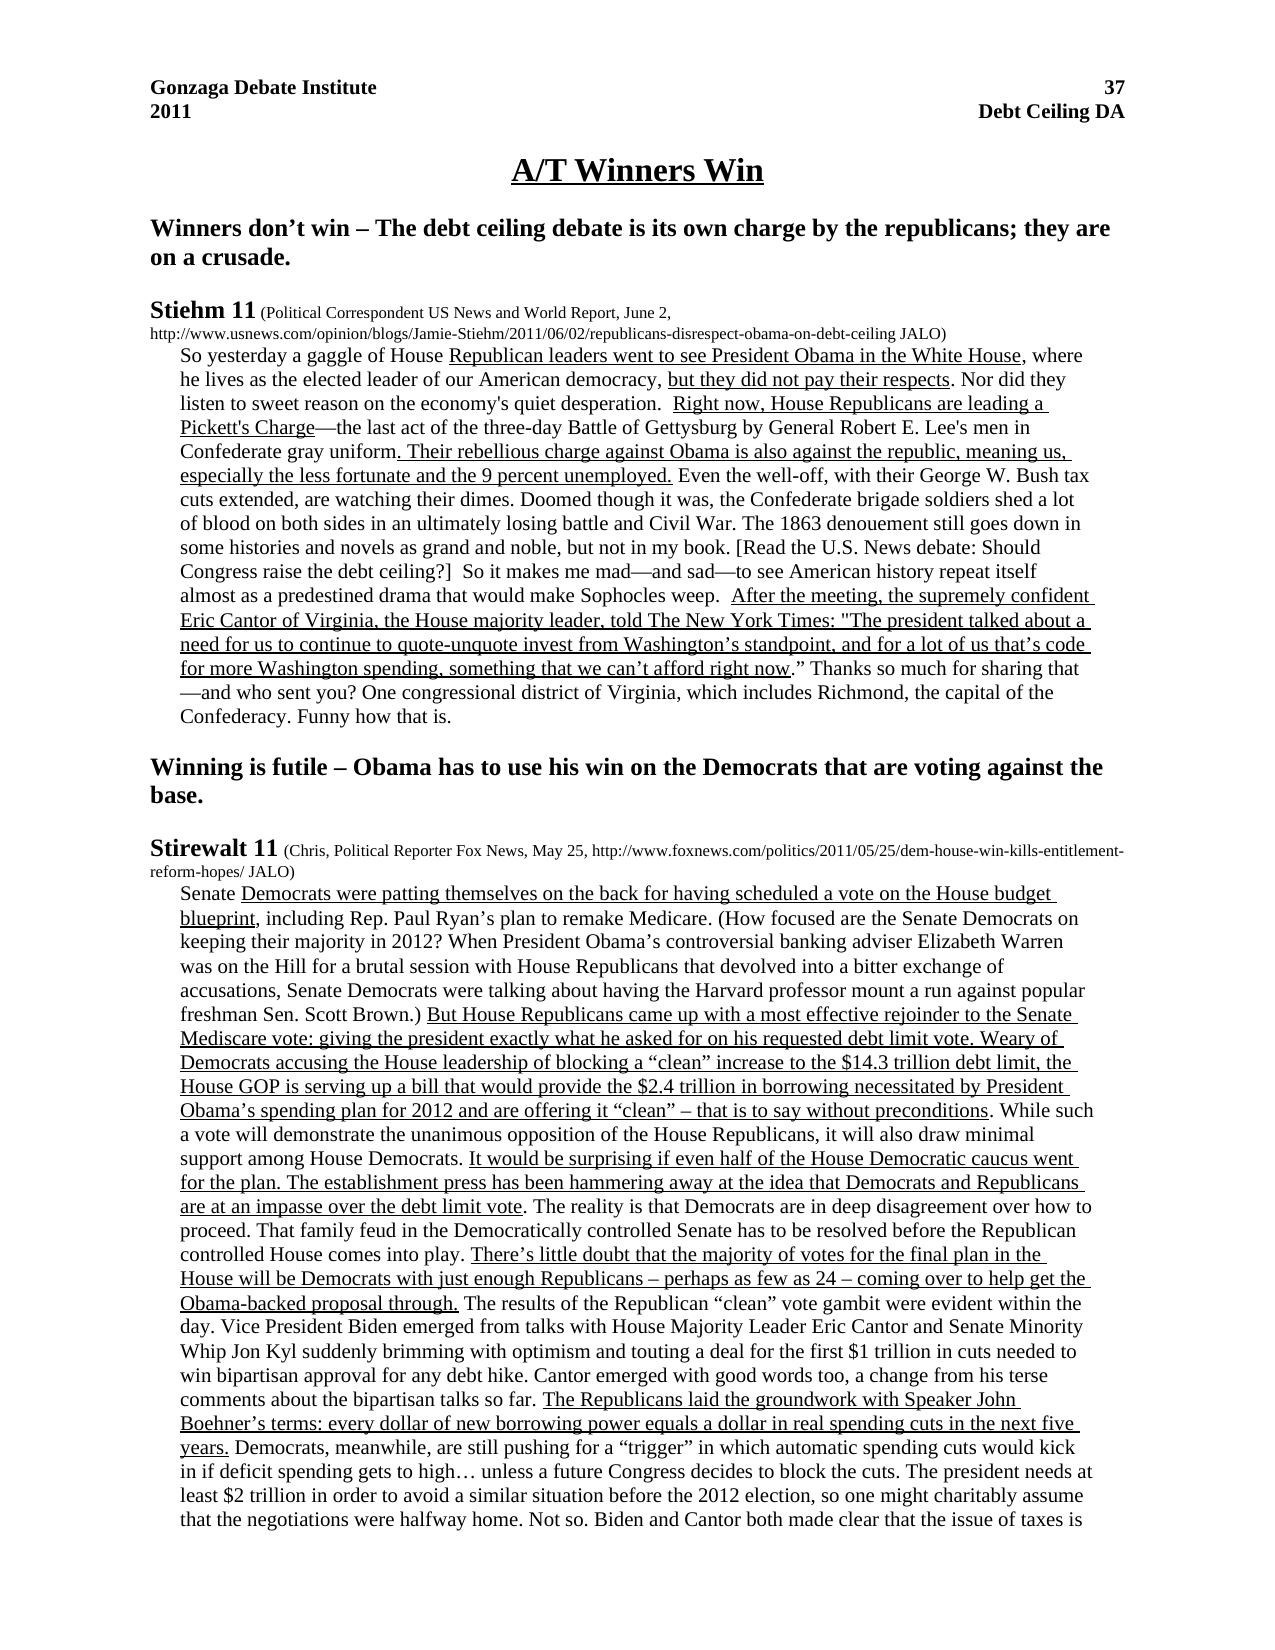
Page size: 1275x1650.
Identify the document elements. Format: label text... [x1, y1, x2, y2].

text Winning is futile – Obama has to use his win on the Democrats that are voting against the base. [150, 752, 1125, 809]
text Stirewalt 11 (Chris, Political Reporter Fox News, May 25, http://www.foxnews.com/politics/2011/05/25/dem-house-win-kills-entitlement-reform-hopes/ JALO) [150, 833, 1125, 881]
text Winners don’t win – The debt ceiling debate is its own charge by the republicans; they are on a crusade. [150, 213, 1125, 271]
text Stiehm 11 (Political Correspondent US News and World Report, June 2, http://www.usnews.com/opinion/blogs/Jamie-Stiehm/2011/06/02/republicans-disrespect-obama-on-debt-ceiling JALO) [150, 295, 1125, 343]
text So yesterday a gaggle of House Republican leaders went to see President Obama in the White House, where he lives as the elected leader of our American democracy, but they did not pay their respects. Nor did they listen to sweet reason on the economy's quiet desperation. Right now, House Republicans are leading a Pickett's Charge—the last act of the three-day Battle of Gettysburg by General Robert E. Lee's men in Confederate gray uniform. Their rebellious charge against Obama is also against the republic, meaning us, especially the less fortunate and the 9 percent unemployed. Even the well-off, with their George W. Bush tax cuts extended, are watching their dimes. Doomed though it was, the Confederate brigade soldiers shed a lot of blood on both sides in an ultimately losing battle and Civil War. The 1863 denouement still goes down in some histories and novels as grand and noble, but not in my book. [Read the U.S. News debate: Should Congress raise the debt ceiling?] So it makes me mad—and sad—to see American history repeat itself almost as a predestined drama that would make Sophocles weep. After the meeting, the supremely confident Eric Cantor of Virginia, the House majority leader, told The New York Times: "The president talked about a need for us to continue to quote-unquote invest from Washington’s standpoint, and for a lot of us that’s code for more Washington spending, something that we can’t afford right now.” Thanks so much for sharing that—and who sent you? One congressional district of Virginia, which includes Richmond, the capital of the Confederacy. Funny how that is. [180, 343, 1095, 728]
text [180, 881, 1095, 1531]
title A/T Winners Win [150, 150, 1125, 188]
